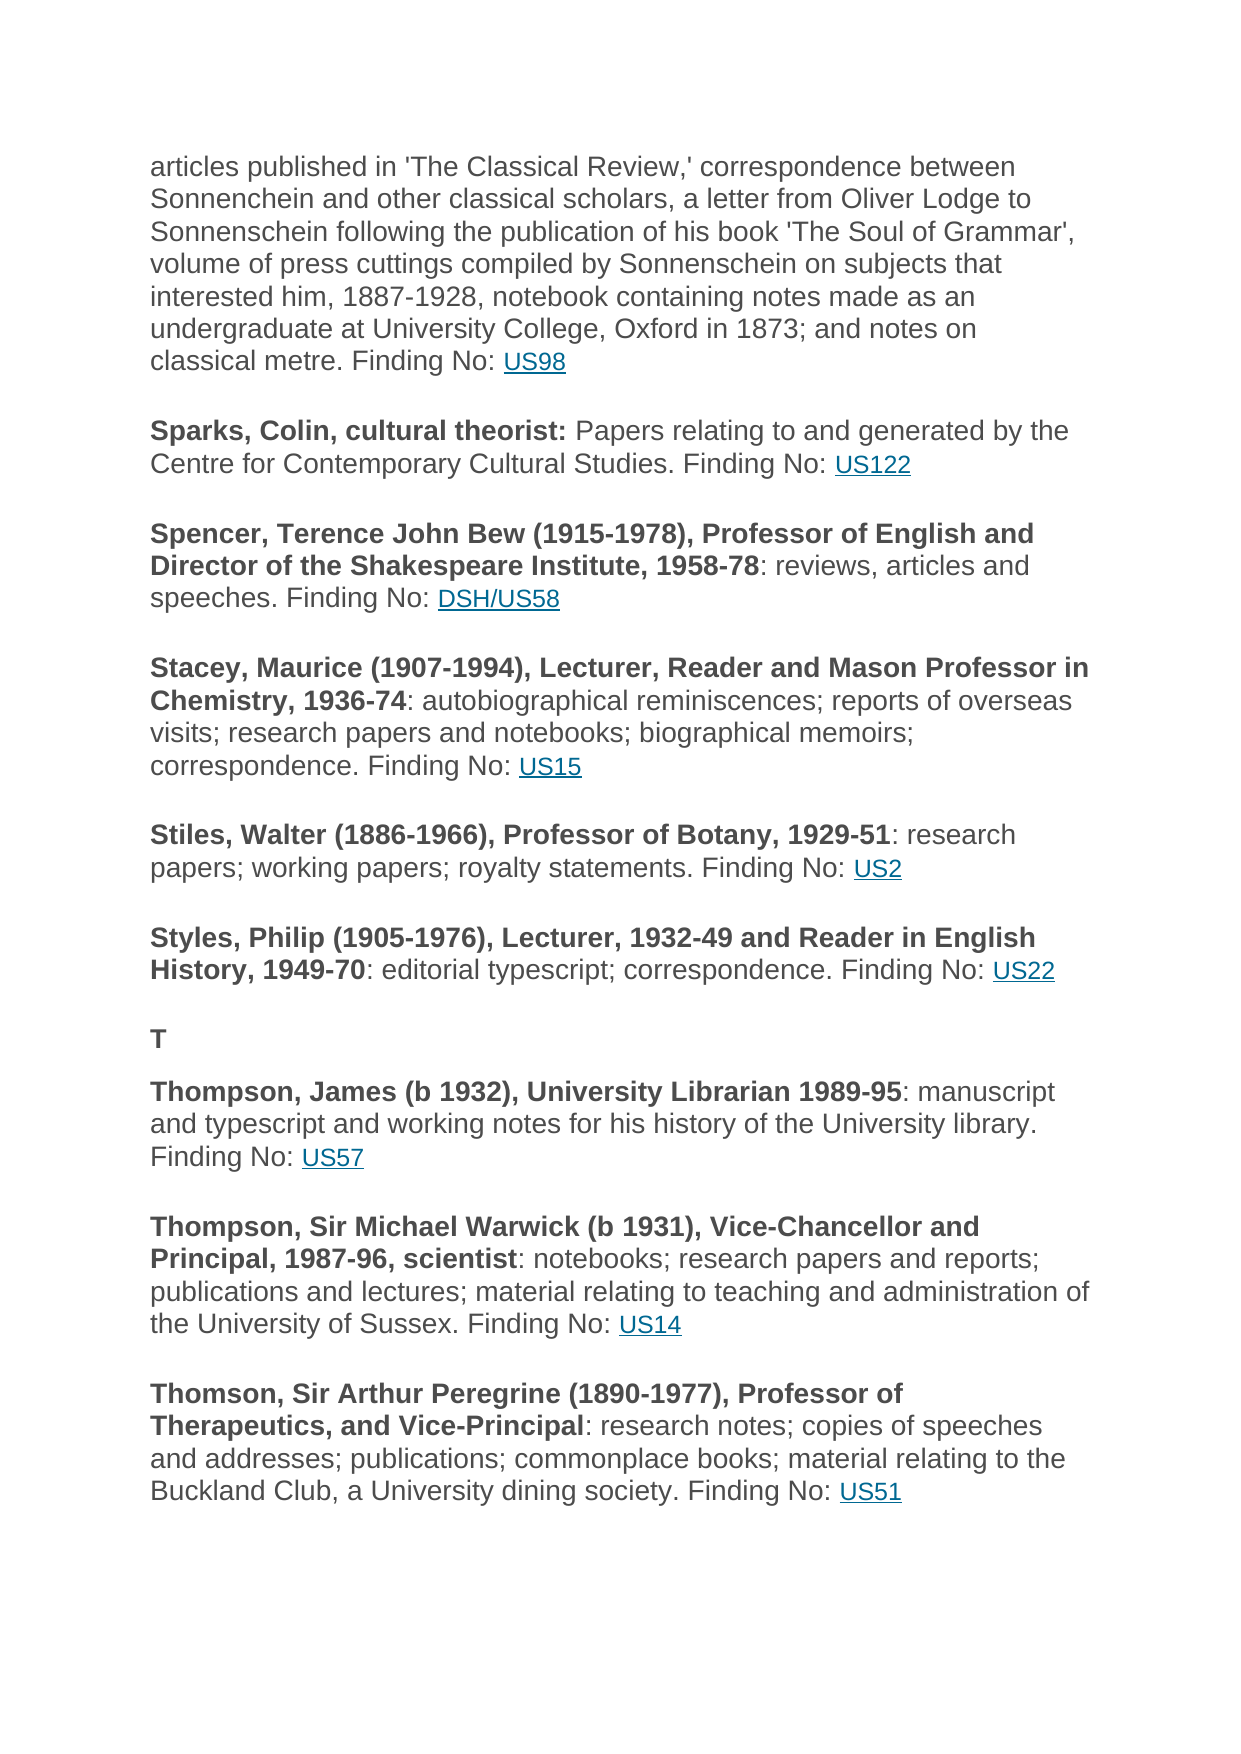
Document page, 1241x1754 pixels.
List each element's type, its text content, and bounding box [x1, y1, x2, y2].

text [150, 150, 1090, 377]
text Sparks, Colin, cultural theorist: Papers relating to and generated by the Centre for Contemporary Cultural Studies. Finding No: US122 [150, 414, 1090, 479]
subtitle T [150, 1023, 1090, 1054]
text Thompson, James (b 1932), University Librarian 1989-95: manuscript and typescript and working notes for his history of the University library. Finding No: US57 [150, 1075, 1090, 1172]
text Thomson, Sir Arthur Peregrine (1890-1977), Professor of Therapeutics, and Vice-Principal: research notes; copies of speeches and addresses; publications; commonplace books; material relating to the Buckland Club, a University dining society. Finding No: US51 [150, 1377, 1090, 1506]
text Thompson, Sir Michael Warwick (b 1931), Vice-Chancellor and Principal, 1987-96, scientist: notebooks; research papers and reports; publications and lectures; material relating to teaching and administration of the University of Sussex. Finding No: US14 [150, 1210, 1090, 1339]
text Stacey, Maurice (1907-1994), Lecturer, Reader and Mason Professor in Chemistry, 1936-74: autobiographical reminiscences; reports of overseas visits; research papers and notebooks; biographical memoirs; correspondence. Finding No: US15 [150, 651, 1090, 781]
text Styles, Philip (1905-1976), Lecturer, 1932-49 and Reader in English History, 1949-70: editorial typescript; correspondence. Finding No: US22 [150, 921, 1090, 985]
text Spencer, Terence John Bew (1915-1978), Professor of English and Director of the Shakespeare Institute, 1958-78: reviews, articles and speeches. Finding No: DSH/US58 [150, 517, 1090, 614]
text Stiles, Walter (1886-1966), Professor of Botany, 1929-51: research papers; working papers; royalty statements. Finding No: US2 [150, 818, 1090, 883]
